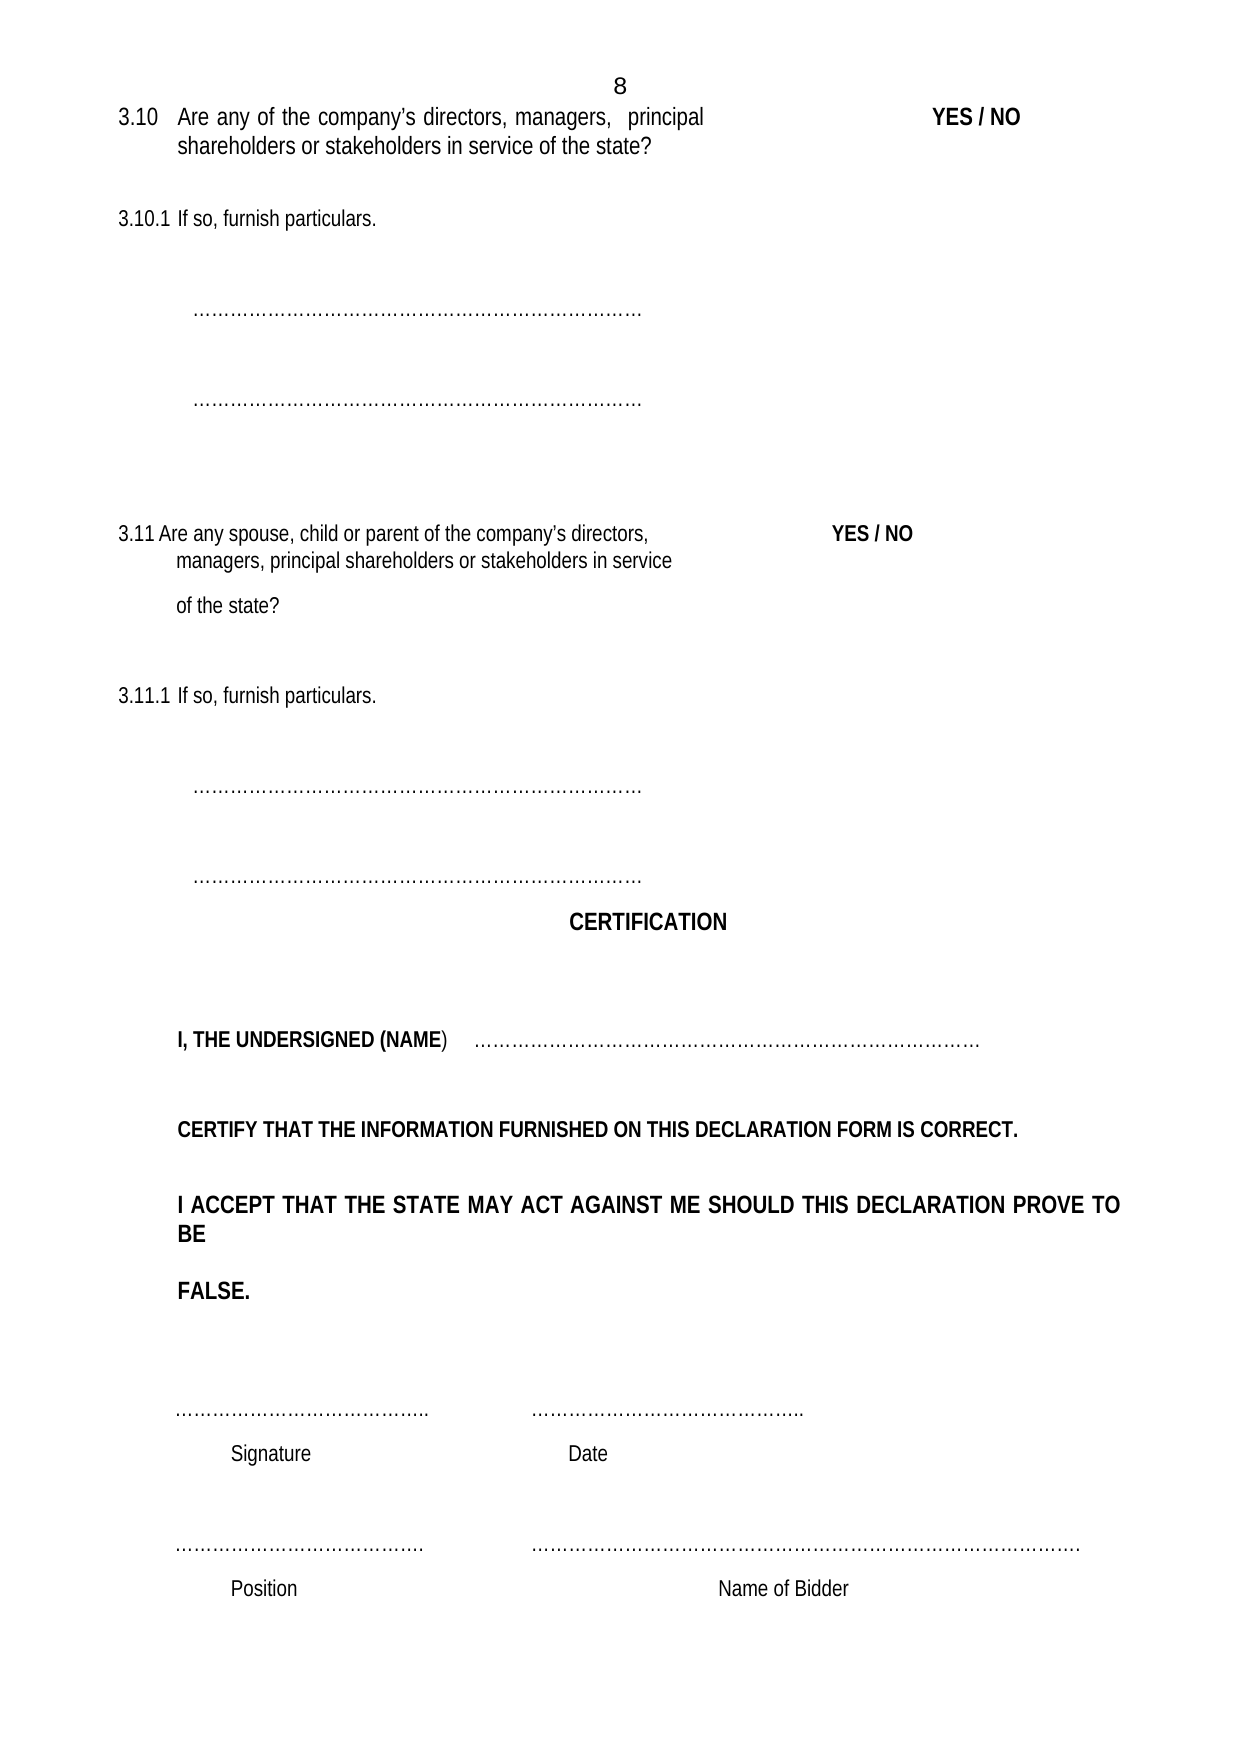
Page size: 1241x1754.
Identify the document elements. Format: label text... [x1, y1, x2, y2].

list Are any spouse, child or parent of the company’s directors, YES / NO [118, 520, 1122, 547]
text …………………………………. ……………………………………………………………………………. [174, 1530, 1122, 1557]
text 3.10.1 If so, furnish particulars. [118, 204, 1122, 231]
text FALSE. [177, 1276, 1122, 1305]
text ……………………………………………………………… [118, 295, 1122, 321]
subtitle CERTIFICATION [118, 907, 1122, 936]
text 3.11.1 If so, furnish particulars. [118, 682, 1122, 708]
text CERTIFY THAT THE INFORMATION FURNISHED ON THIS DECLARATION FORM IS CORRECT. [177, 1116, 1122, 1143]
text ……………………………………………………………… [118, 862, 1122, 889]
text shareholders or stakeholders in service of the state? [118, 131, 1110, 159]
text I ACCEPT THAT THE STATE MAY ACT AGAINST ME SHOULD THIS DECLARATION PROVE TO BE [177, 1190, 1122, 1247]
text of the state? [176, 592, 1122, 618]
text managers, principal shareholders or stakeholders in service [176, 547, 1122, 573]
text I, THE UNDERSIGNED (NAME) ……………………………………………………………………… [177, 1026, 1122, 1053]
text Position Name of Bidder [174, 1575, 1122, 1602]
text Signature Date [174, 1440, 1122, 1466]
text 3.10 Are any of the company’s directors, managers, principal YES / NO [118, 102, 1110, 131]
text ……………………………………………………………… [118, 772, 1122, 798]
text ……………………………………………………………… [118, 385, 1122, 411]
text ………………………………….. …………………………………….. [174, 1395, 1122, 1421]
